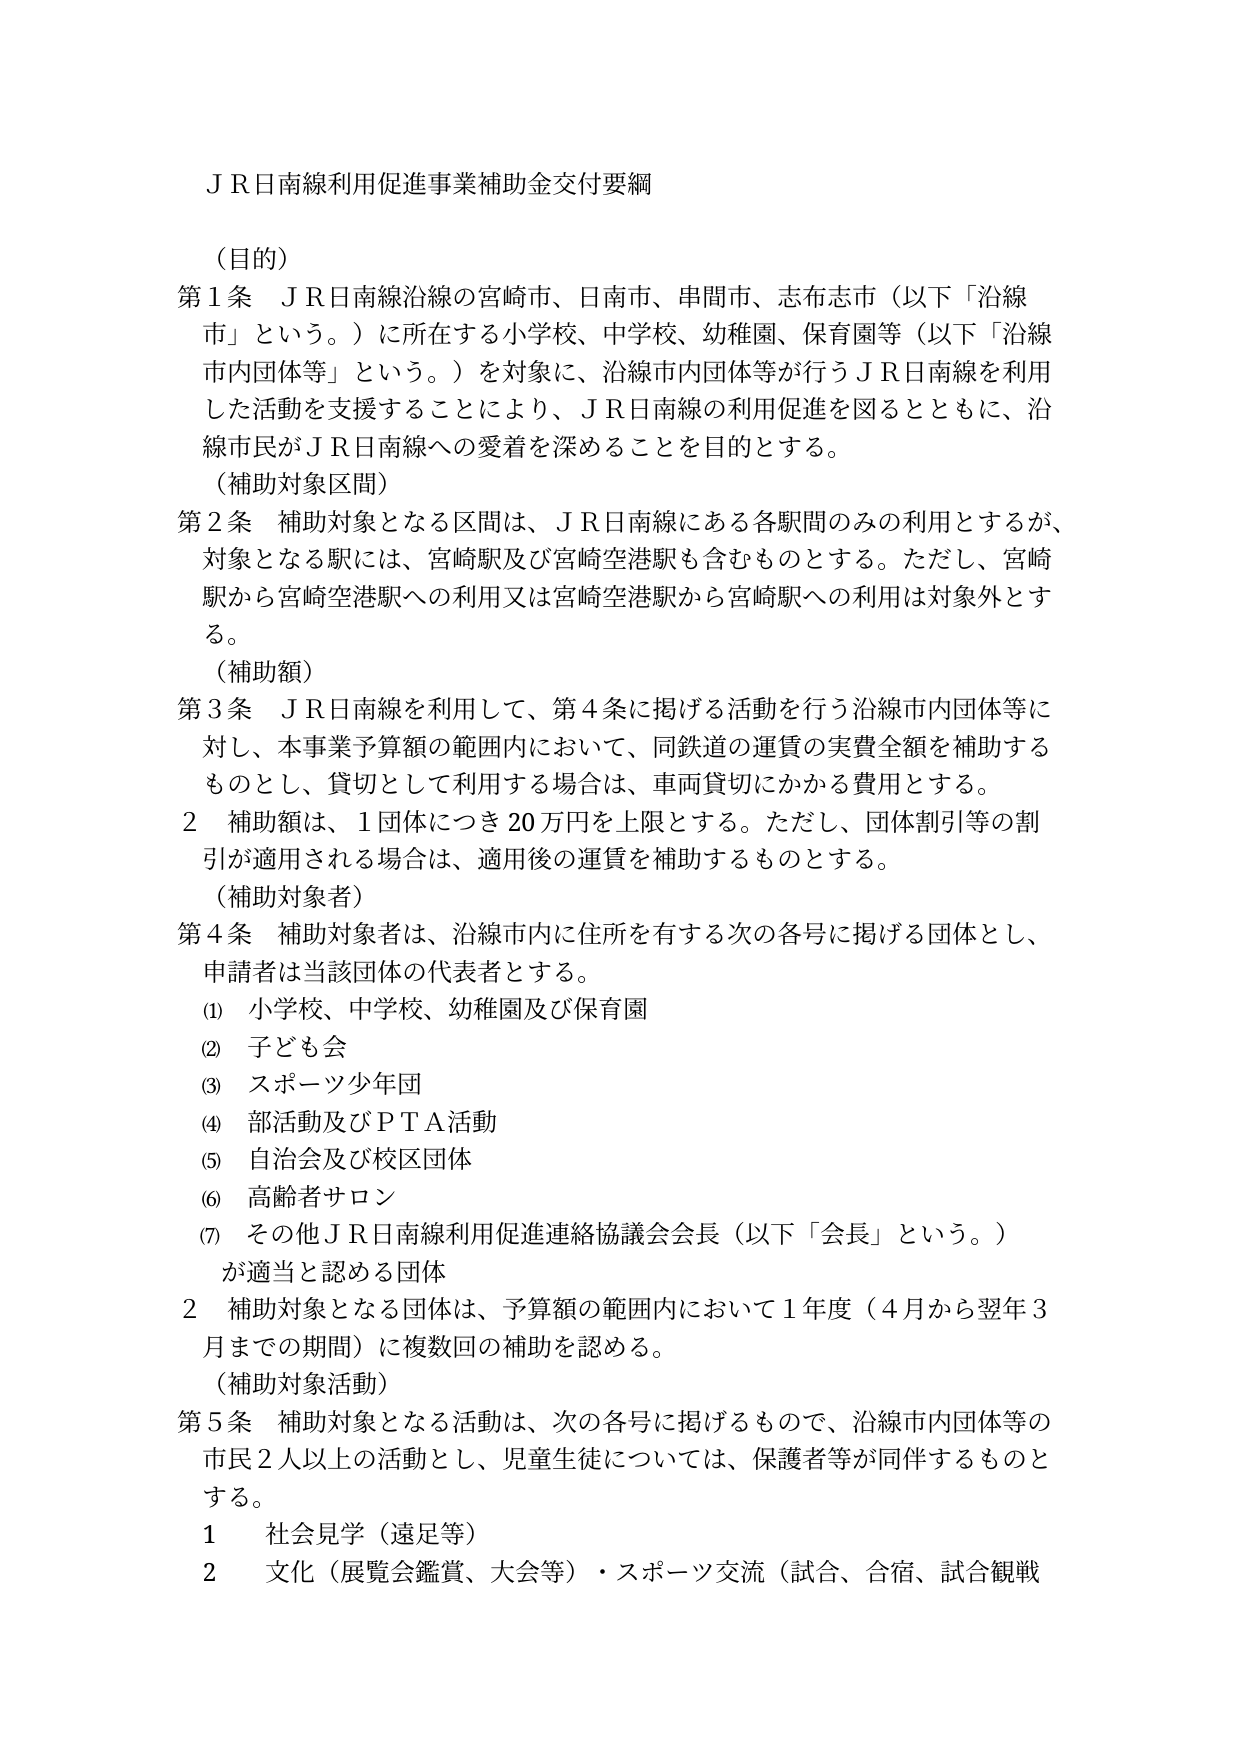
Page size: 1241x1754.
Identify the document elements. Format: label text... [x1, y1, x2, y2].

text （目的） [202, 239, 1063, 277]
list 社会見学（遠足等） [202, 1514, 1063, 1552]
text ⑶ スポーツ少年団 [188, 1064, 1063, 1102]
text （補助対象者） [177, 877, 1063, 914]
text （補助額） [202, 652, 1063, 689]
text 第４条 補助対象者は、沿線市内に住所を有する次の各号に掲げる団体とし、申請者は当該団体の代表者とする。 [177, 914, 1063, 989]
text ２ 補助額は、１団体につき20万円を上限とする。ただし、団体割引等の割引が適用される場合は、適用後の運賃を補助するものとする。 [177, 802, 1063, 877]
text （補助対象活動） [177, 1364, 1063, 1402]
text ⑹ 高齢者サロン [188, 1177, 1063, 1214]
text ⑷ 部活動及びＰＴＡ活動 [188, 1102, 1063, 1139]
text ⑸ 自治会及び校区団体 [188, 1139, 1063, 1177]
text ＪＲ日南線利用促進事業補助金交付要綱 [177, 164, 1063, 202]
text ⑴ 小学校、中学校、幼稚園及び保育園 [177, 989, 1063, 1027]
text 第３条 ＪＲ日南線を利用して、第４条に掲げる活動を行う沿線市内団体等に対し、本事業予算額の範囲内において、同鉄道の運賃の実費全額を補助するものとし、貸切として利用する場合は、車両貸切にかかる費用とする。 [177, 689, 1063, 802]
text ⑵ 子ども会 [188, 1027, 1063, 1064]
text ⑺ その他ＪＲ日南線利用促進連絡協議会会長（以下「会長」という。） [199, 1214, 1063, 1252]
text 第５条 補助対象となる活動は、次の各号に掲げるもので、沿線市内団体等の市民２人以上の活動とし、児童生徒については、保護者等が同伴するものとする。 [177, 1402, 1063, 1514]
text ２ 補助対象となる団体は、予算額の範囲内において１年度（４月から翌年３月までの期間）に複数回の補助を認める。 [177, 1289, 1063, 1364]
text （補助対象区間） [177, 464, 1063, 502]
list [202, 1552, 1063, 1589]
text が適当と認める団体 [221, 1252, 1063, 1289]
text 第１条 ＪＲ日南線沿線の宮崎市、日南市、串間市、志布志市（以下「沿線市」という。）に所在する小学校、中学校、幼稚園、保育園等（以下「沿線市内団体等」という。）を対象に、沿線市内団体等が行うＪＲ日南線を利用した活動を支援することにより、ＪＲ日南線の利用促進を図るとともに、沿線市民がＪＲ日南線への愛着を深めることを目的とする。 [177, 277, 1063, 464]
text 第２条 補助対象となる区間は、ＪＲ日南線にある各駅間のみの利用とするが、対象となる駅には、宮崎駅及び宮崎空港駅も含むものとする。ただし、宮崎駅から宮崎空港駅への利用又は宮崎空港駅から宮崎駅への利用は対象外とする。 [177, 502, 1063, 652]
